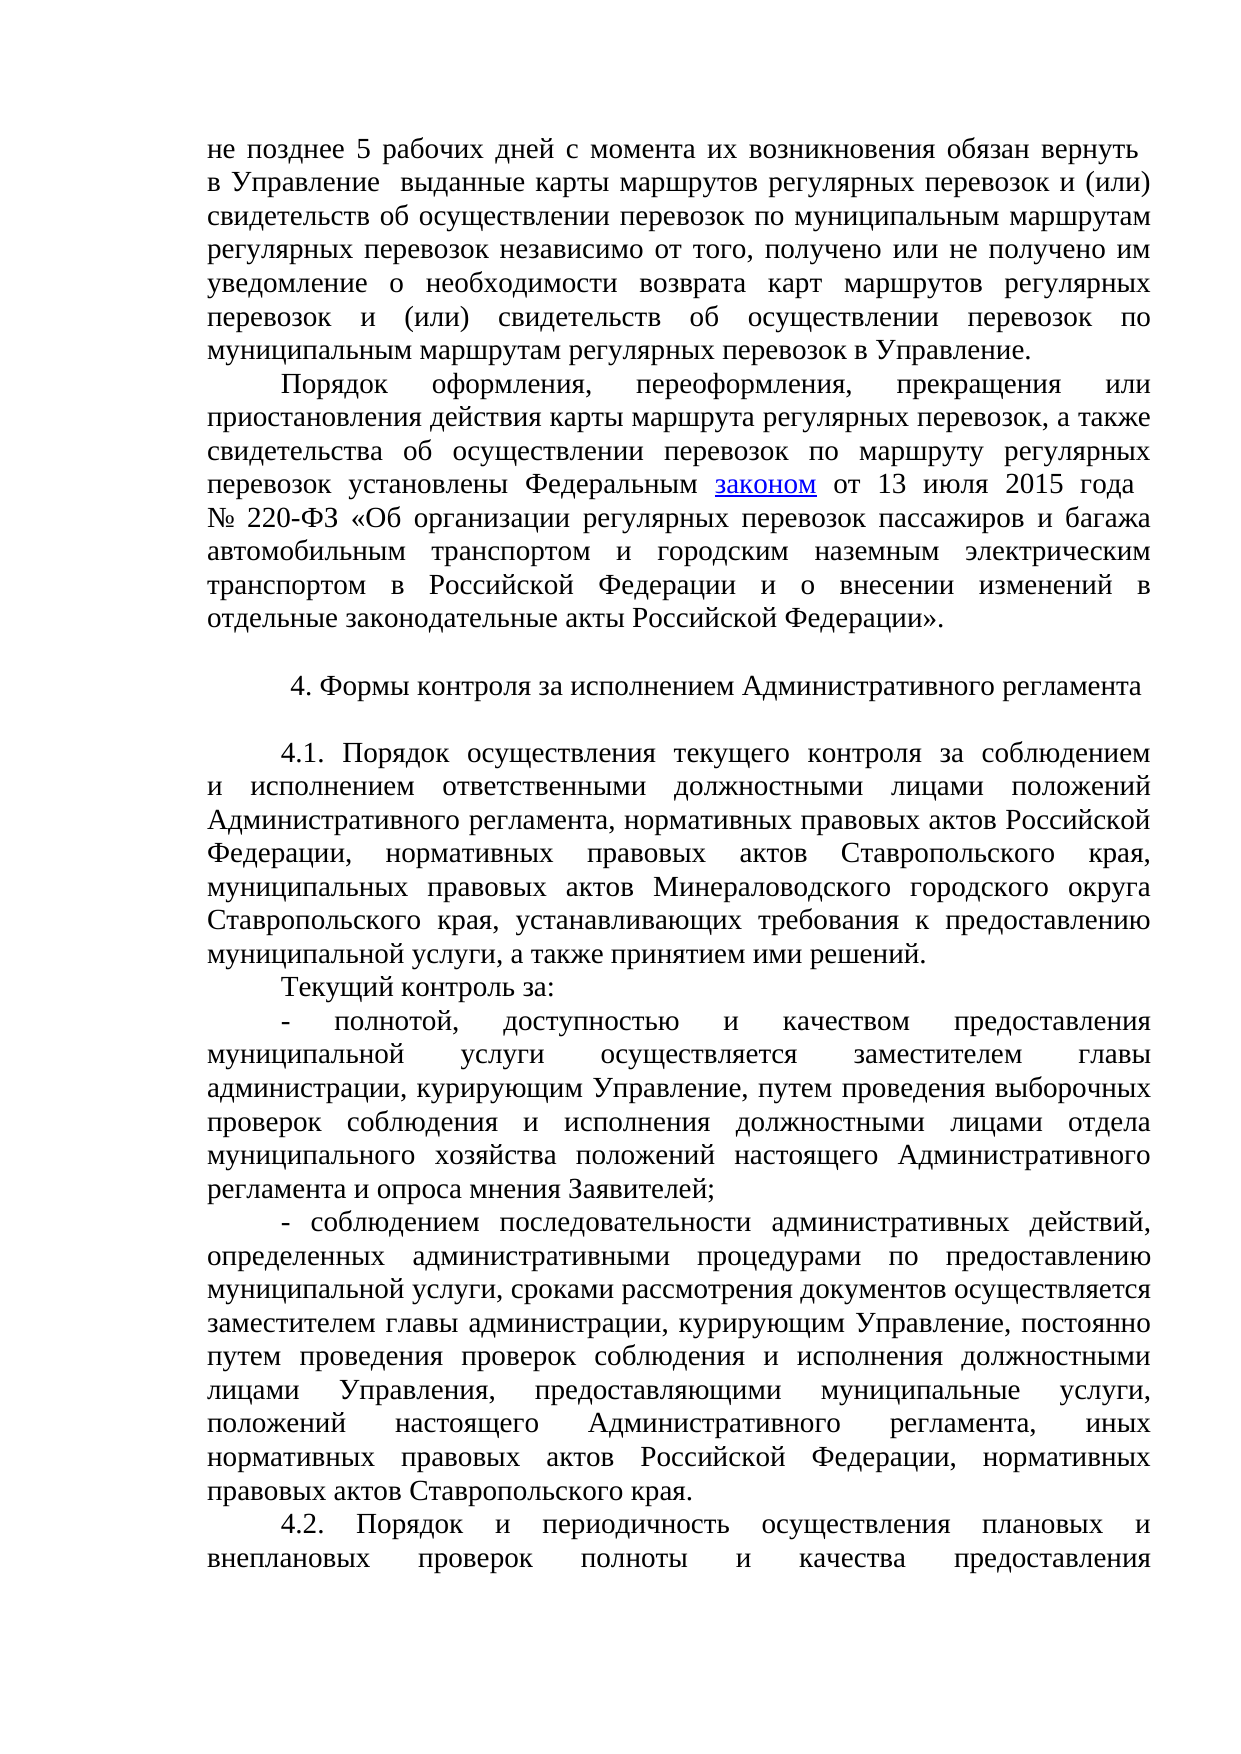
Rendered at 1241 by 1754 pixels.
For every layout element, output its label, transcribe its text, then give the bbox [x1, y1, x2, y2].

text 4. Формы контроля за исполнением Административного регламента [207, 668, 1152, 701]
text 4.1. Порядок осуществления текущего контроля за соблюдением и исполнением ответственными должностными лицами положений Административного регламента, нормативных правовых актов Российской Федерации, нормативных правовых актов Ставропольского края, муниципальных правовых актов Минераловодского городского округа Ставропольского края, устанавливающих требования к предоставлению муниципальной услуги, а также принятием ими решений. [207, 735, 1152, 969]
text Порядок оформления, переоформления, прекращения или приостановления действия карты маршрута регулярных перевозок, а также свидетельства об осуществлении перевозок по маршруту регулярных перевозок установлены Федеральным законом от 13 июля 2015 года № 220-ФЗ «Об организации регулярных перевозок пассажиров и багажа автомобильным транспортом и городским наземным электрическим транспортом в Российской Федерации и о внесении изменений в отдельные законодательные акты Российской Федерации». [207, 366, 1152, 634]
text - полнотой, доступностью и качеством предоставления муниципальной услуги осуществляется заместителем главы администрации, курирующим Управление, путем проведения выборочных проверок соблюдения и исполнения должностными лицами отдела муниципального хозяйства положений настоящего Административного регламента и опроса мнения Заявителей; [207, 1003, 1152, 1204]
text Текущий контроль за: [207, 969, 1152, 1003]
text - соблюдением последовательности административных действий, определенных административными процедурами по предоставлению муниципальной услуги, сроками рассмотрения документов осуществляется заместителем главы администрации, курирующим Управление, постоянно путем проведения проверок соблюдения и исполнения должностными лицами Управления, предоставляющими муниципальные услуги, положений настоящего Административного регламента, иных нормативных правовых актов Российской Федерации, нормативных правовых актов Ставропольского края. [207, 1204, 1152, 1506]
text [207, 131, 1152, 366]
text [207, 1506, 1152, 1573]
